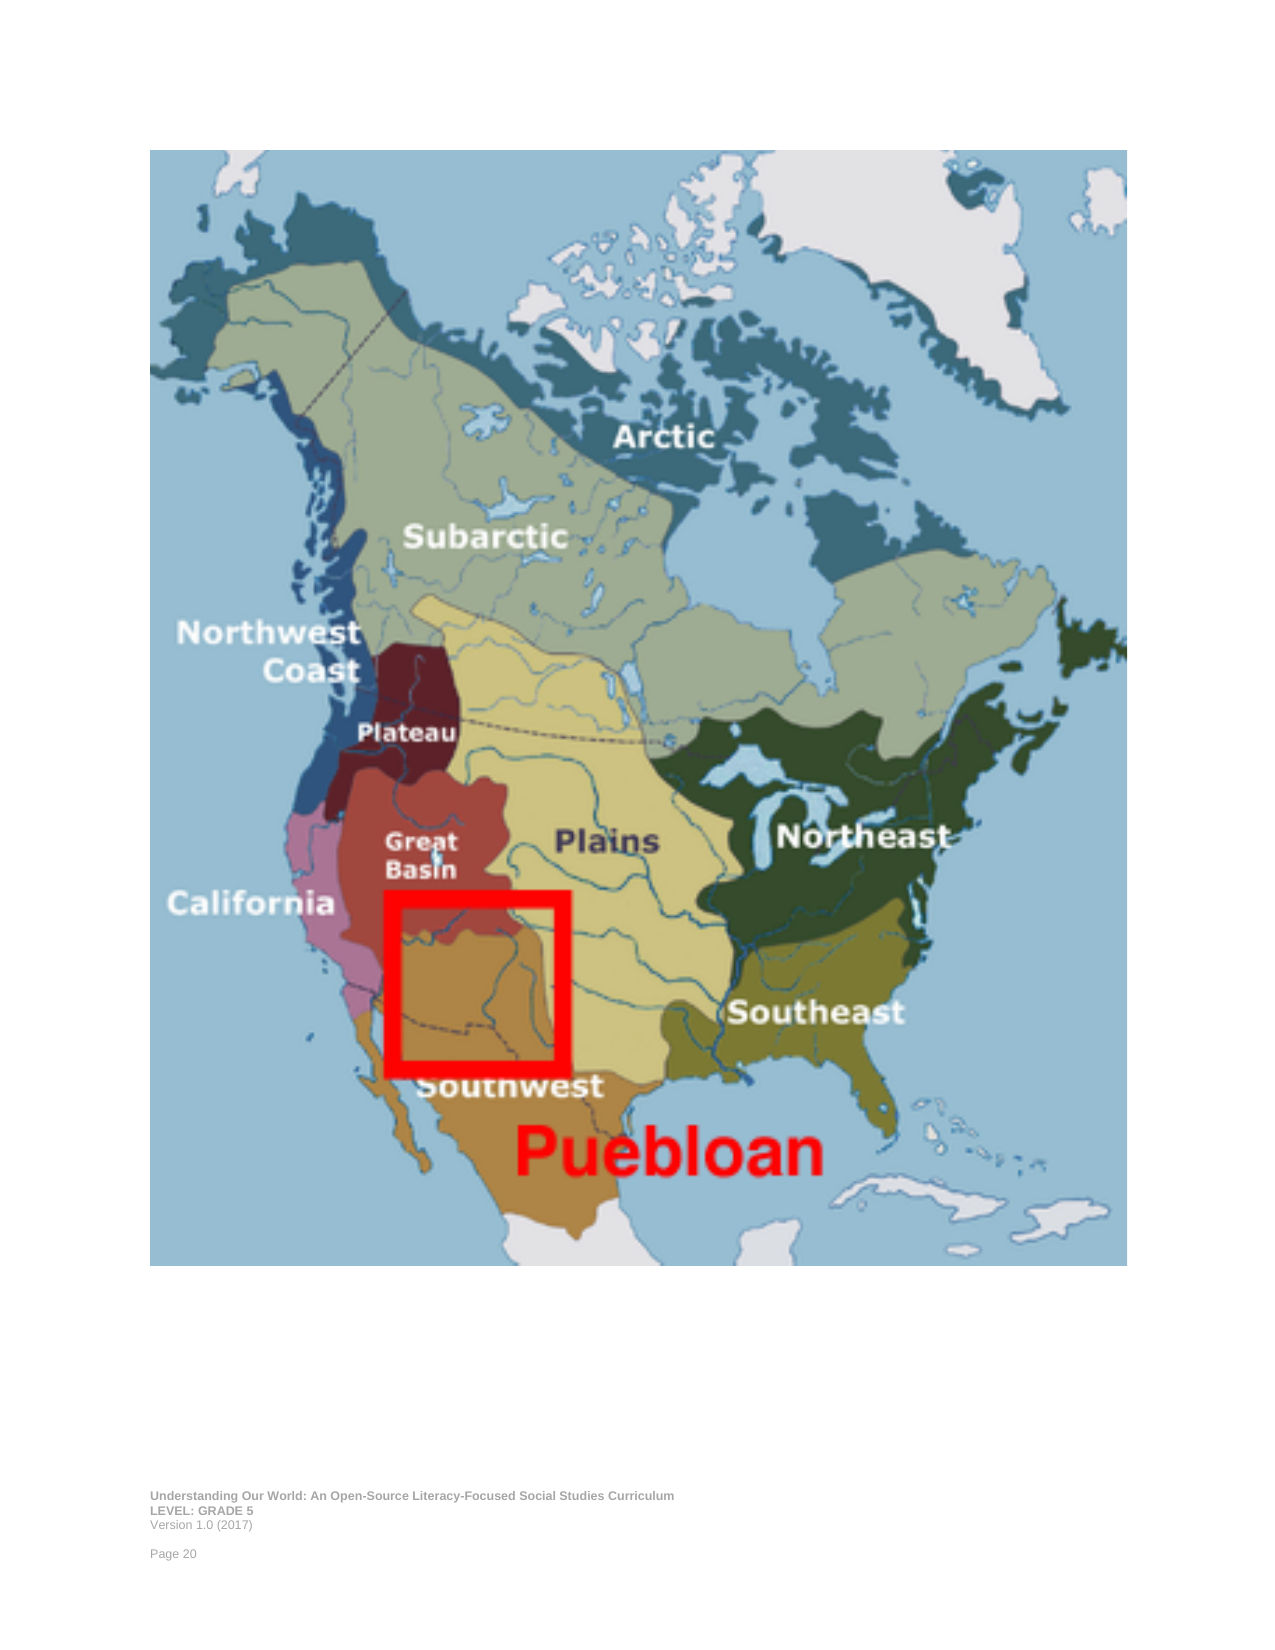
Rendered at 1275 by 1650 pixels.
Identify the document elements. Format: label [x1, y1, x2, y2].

picture [150, 150, 1128, 1266]
